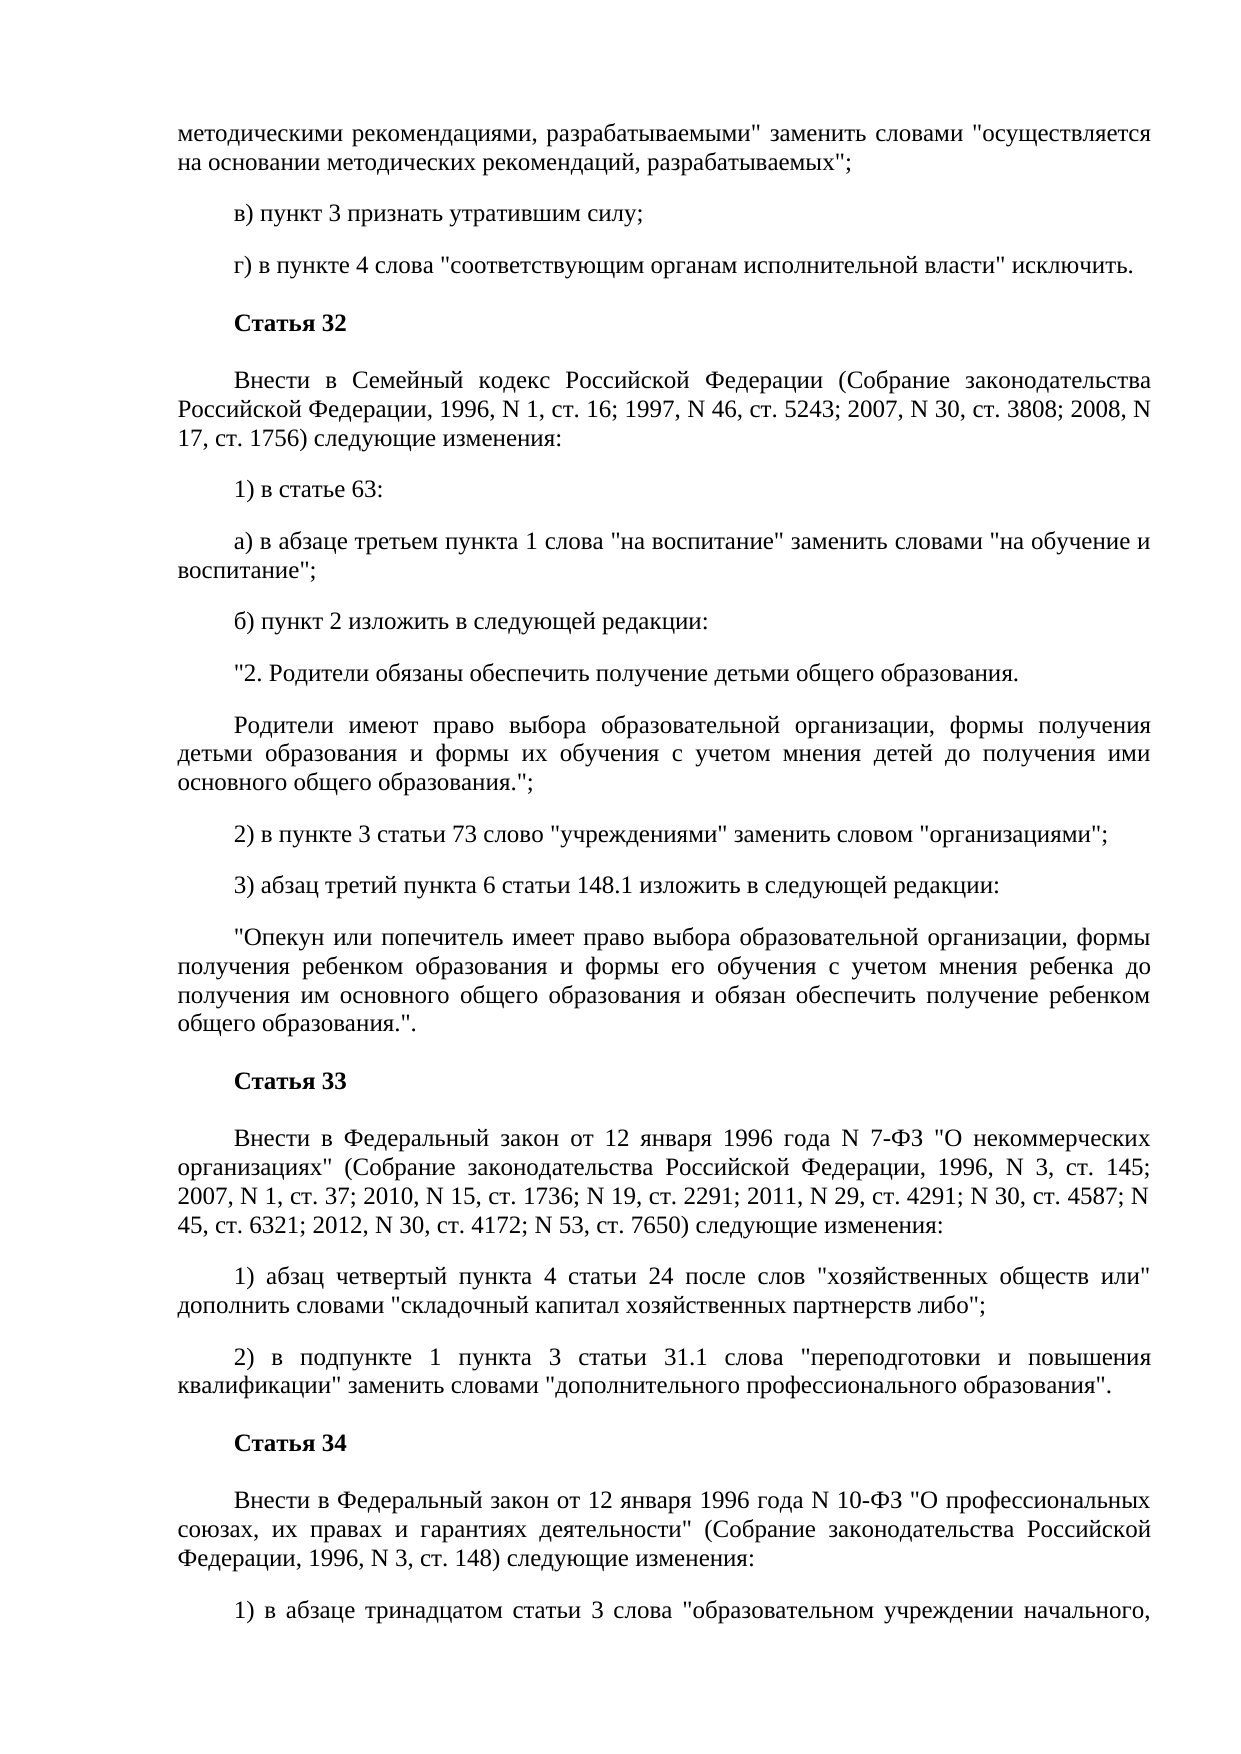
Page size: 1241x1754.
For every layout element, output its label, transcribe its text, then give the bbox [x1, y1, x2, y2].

title Статья 33 [177, 1066, 1152, 1095]
text 3) абзац третий пункта 6 статьи 148.1 изложить в следующей редакции: [177, 871, 1152, 899]
text 1) в статье 63: [177, 474, 1152, 503]
text Внести в Федеральный закон от 12 января 1996 года N 10-ФЗ "О профессиональных союзах, их правах и гарантиях деятельности" (Собрание законодательства Российской Федерации, 1996, N 3, ст. 148) следующие изменения: [177, 1486, 1152, 1572]
text б) пункт 2 изложить в следующей редакции: [177, 606, 1152, 635]
title Статья 34 [177, 1428, 1152, 1457]
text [177, 1595, 1152, 1623]
text 2) в подпункте 1 пункта 3 статьи 31.1 слова "переподготовки и повышения квалификации" заменить словами "дополнительного профессионального образования". [177, 1342, 1152, 1399]
text Внести в Семейный кодекс Российской Федерации (Собрание законодательства Российской Федерации, 1996, N 1, ст. 16; 1997, N 46, ст. 5243; 2007, N 30, ст. 3808; 2008, N 17, ст. 1756) следующие изменения: [177, 365, 1152, 451]
text Внести в Федеральный закон от 12 января 1996 года N 7-ФЗ "О некоммерческих организациях" (Собрание законодательства Российской Федерации, 1996, N 3, ст. 145; 2007, N 1, ст. 37; 2010, N 15, ст. 1736; N 19, ст. 2291; 2011, N 29, ст. 4291; N 30, ст. 4587; N 45, ст. 6321; 2012, N 30, ст. 4172; N 53, ст. 7650) следующие изменения: [177, 1123, 1152, 1238]
text в) пункт 3 признать утратившим силу; [177, 198, 1152, 227]
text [177, 118, 1152, 176]
text г) в пункте 4 слова "соответствующим органам исполнительной власти" исключить. [177, 250, 1152, 279]
text 2) в пункте 3 статьи 73 слово "учреждениями" заменить словом "организациями"; [177, 819, 1152, 848]
text "2. Родители обязаны обеспечить получение детьми общего образования. [177, 658, 1152, 687]
text "Опекун или попечитель имеет право выбора образовательной организации, формы получения ребенком образования и формы его обучения с учетом мнения ребенка до получения им основного общего образования и обязан обеспечить получение ребенком общего образования.". [177, 922, 1152, 1037]
text 1) абзац четвертый пункта 4 статьи 24 после слов "хозяйственных обществ или" дополнить словами "складочный капитал хозяйственных партнерств либо"; [177, 1261, 1152, 1319]
title Статья 32 [177, 308, 1152, 336]
text Родители имеют право выбора образовательной организации, формы получения детьми образования и формы их обучения с учетом мнения детей до получения ими основного общего образования."; [177, 710, 1152, 796]
text а) в абзаце третьем пункта 1 слова "на воспитание" заменить словами "на обучение и воспитание"; [177, 526, 1152, 583]
